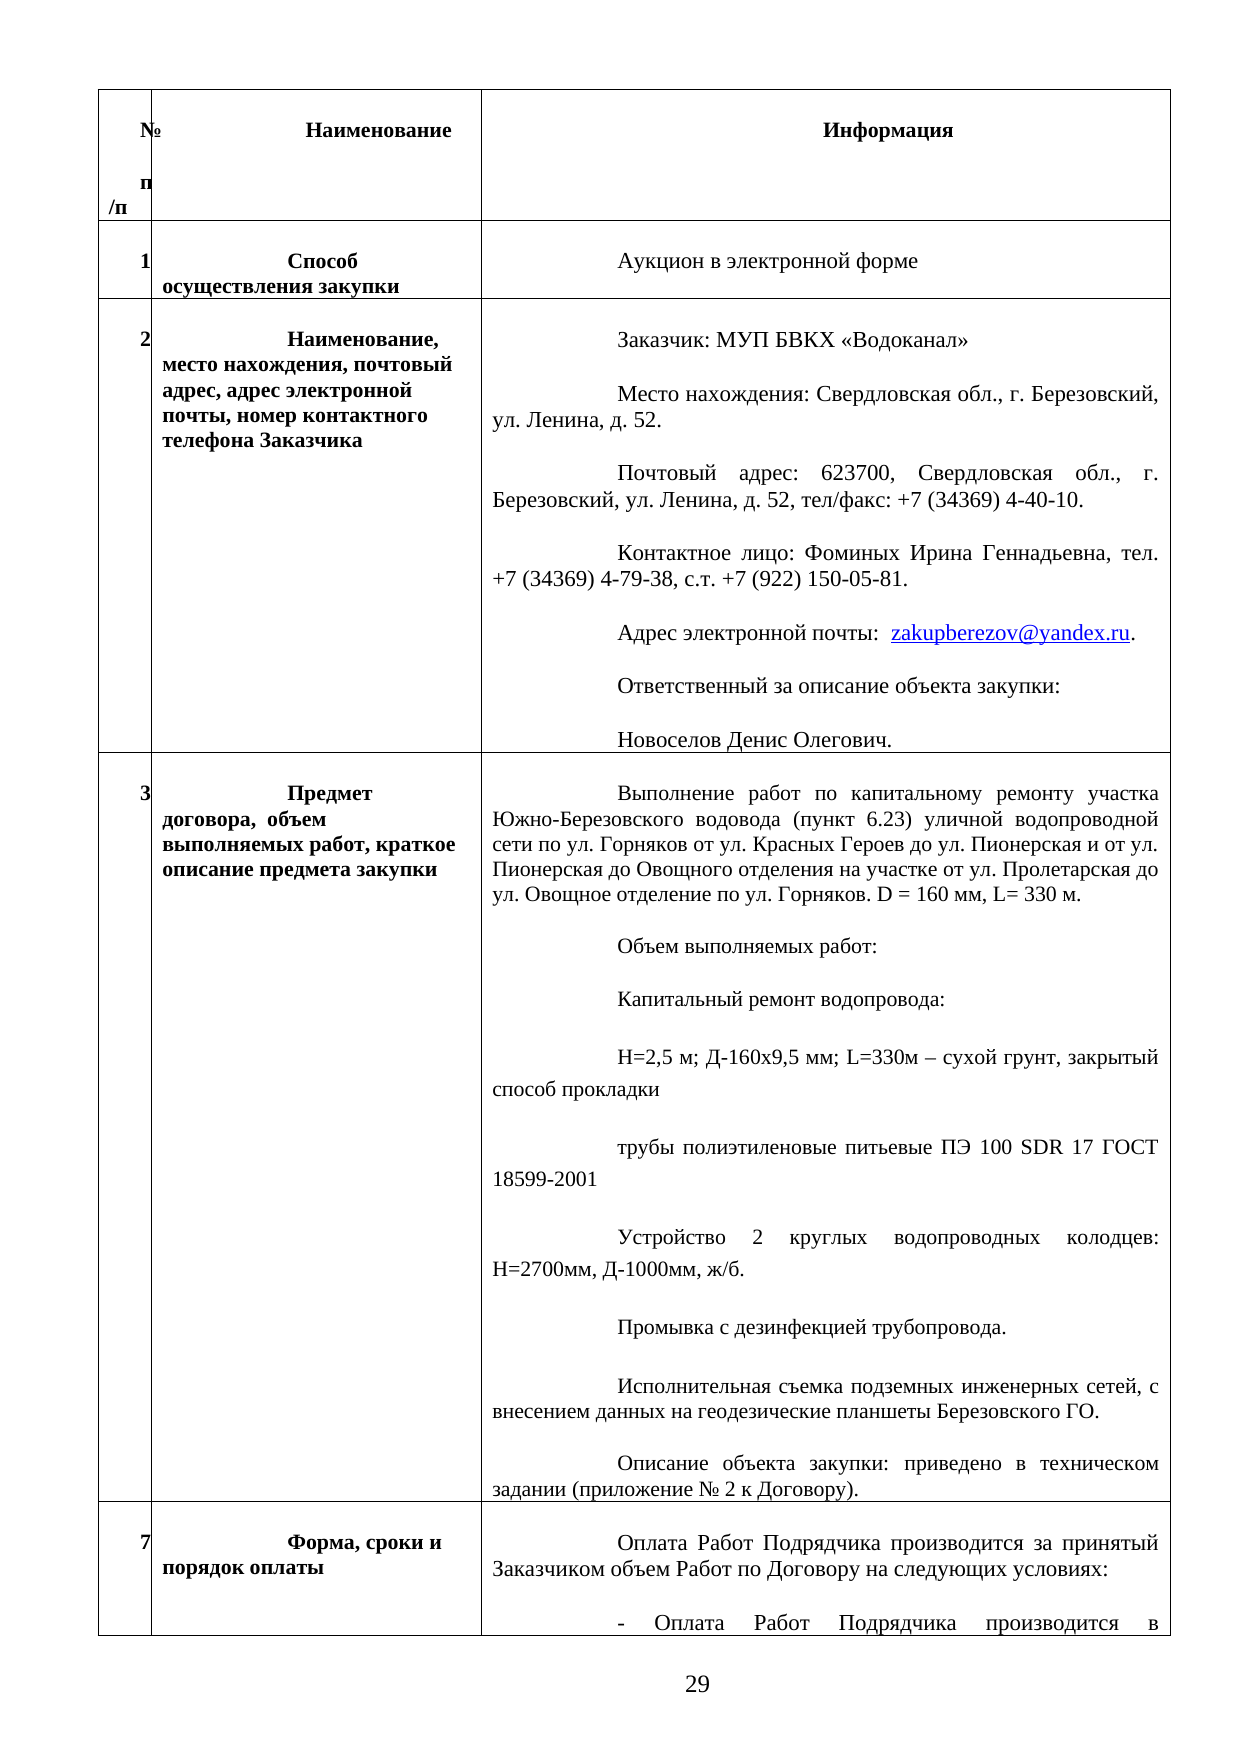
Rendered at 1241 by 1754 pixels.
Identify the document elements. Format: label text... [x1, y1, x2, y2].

table_cell 3 [99, 753, 151, 1501]
table_cell Заказчик: МУП БВКХ «Водоканал» Место нахождения: Свердловская обл., г. Березовский, ул. Ленина, д. 52. Почтовый адрес: 623700, Свердловская обл., г. Березовский, ул. Ленина, д. 52, тел/факс: +7 (34369) 4-40-10. Контактное лицо: Фоминых Ирина Геннадьевна, тел. +7 (34369) 4-79-38, с.т. +7 (922) 150-05-81. Адрес электронной почты: zakupberezov@yandex.ru. Ответственный за описание объекта закупки: Новоселов Денис Олегович. [482, 299, 1170, 752]
table_cell Способ осуществления закупки [152, 221, 481, 298]
table_cell Наименование, место нахождения, почтовый адрес, адрес электронной почты, номер контактного телефона Заказчика [152, 299, 481, 752]
table_cell Форма, сроки и порядок оплаты [152, 1502, 481, 1635]
table_cell 7 [99, 1502, 151, 1635]
table_cell Предмет договора, объем выполняемых работ, краткое описание предмета закупки [152, 753, 481, 1501]
table_cell Аукцион в электронной форме [482, 221, 1170, 298]
table_cell Выполнение работ по капитальному ремонту участка Южно-Березовского водовода (пункт 6.23) уличной водопроводной сети по ул. Горняков от ул. Красных Героев до ул. Пионерская и от ул. Пионерская до Овощного отделения на участке от ул. Пролетарская до ул. Овощное отделение по ул. Горняков. D = 160 мм, L= 330 м. Объем выполняемых работ: Капитальный ремонт водопровода: Н=2,5 м; Д-160х9,5 мм; L=330м – сухой грунт, закрытый способ прокладки трубы полиэтиленовые питьевые ПЭ 100 SDR 17 ГОСТ 18599-2001 Устройство 2 круглых водопроводных колодцев: H=2700мм, Д-1000мм, ж/б. Промывка с дезинфекцией трубопровода. Исполнительная съемка подземных инженерных сетей, с внесением данных на геодезические планшеты Березовского ГО. Описание объекта закупки: приведено в техническом задании (приложение № 2 к Договору). [482, 753, 1170, 1501]
table_cell 1 [99, 221, 151, 298]
table_header Наименование [152, 90, 481, 219]
table_header № п/п [99, 90, 151, 219]
table_header Информация [482, 90, 1170, 219]
table_cell Оплата Работ Подрядчика производится за принятый Заказчиком объем Работ по Договору на следующих условиях: - Оплата Работ Подрядчика производится в безналичной форме, аванс не предусмотрен. - Заказчик оплачивает принятый в соответствии с условиями Договора объем работ в течение 30 (Тридцати) рабочих дней со дня, следующего за днем принятия Заказчиком работ с подписанием акта выполненных работ без замечаний, на условиях, указанных в Договоре. Моментом исполнения Заказчиком обязанности по оплате выполненных работ признается момент списания денежных средств с расчетного счета Заказчика. Оплата производится в рублях Российской Федерации. [482, 1502, 1170, 1635]
table_cell 2 [99, 299, 151, 752]
